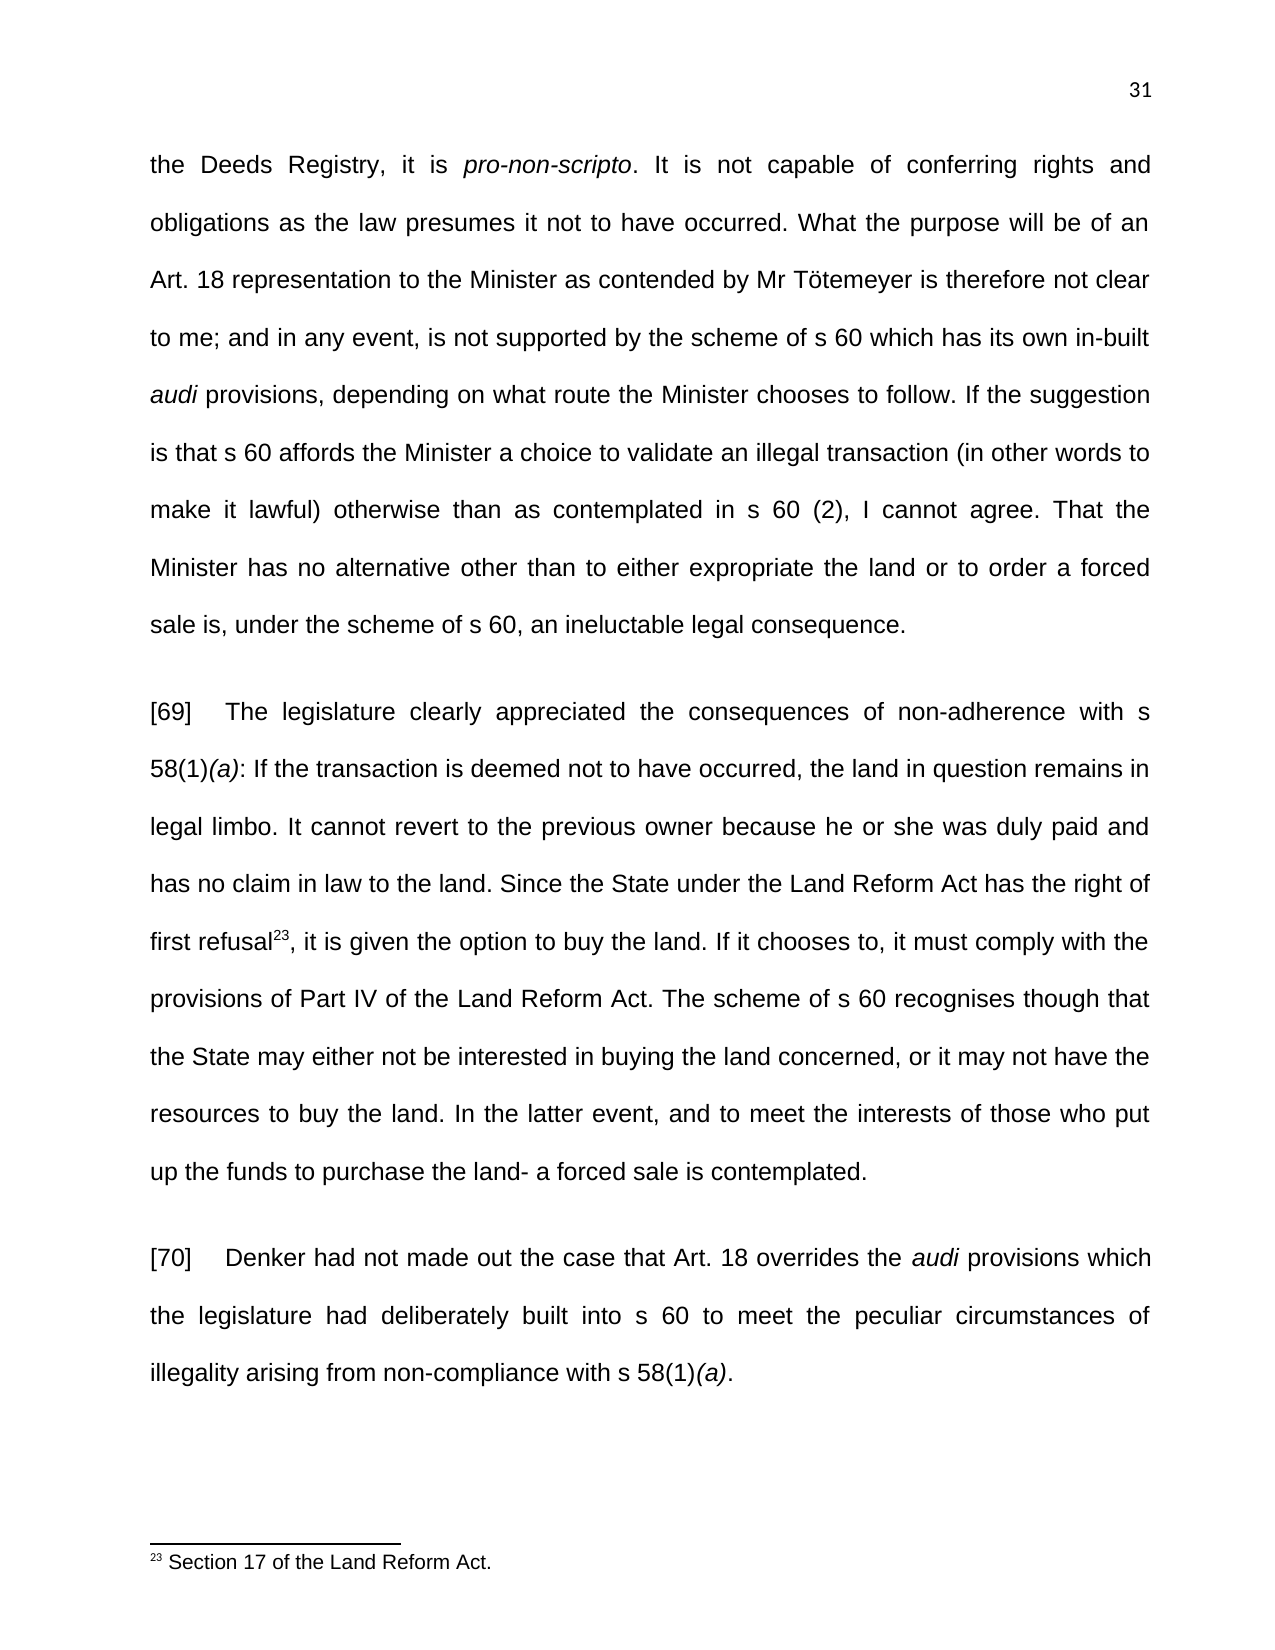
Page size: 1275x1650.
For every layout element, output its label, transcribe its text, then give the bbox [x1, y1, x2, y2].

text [150, 150, 1152, 639]
text [70] Denker had not made out the case that Art. 18 overrides the audi provisions which the legislature had deliberately built into s 60 to meet the peculiar circumstances of illegality arising from non-compliance with s 58(1)(a). [150, 1243, 1152, 1387]
text [69] The legislature clearly appreciated the consequences of non-adherence with s 58(1)(a): If the transaction is deemed not to have occurred, the land in question remains in legal limbo. It cannot revert to the previous owner because he or she was duly paid and has no claim in law to the land. Since the State under the Land Reform Act has the right of first refusal, it is given the option to buy the land. If it chooses to, it must comply with the provisions of Part IV of the Land Reform Act. The scheme of s 60 recognises though that the State may either not be interested in buying the land concerned, or it may not have the resources to buy the land. In the latter event, and to meet the interests of those who put up the funds to purchase the land- a forced sale is contemplated. [150, 697, 1152, 1185]
